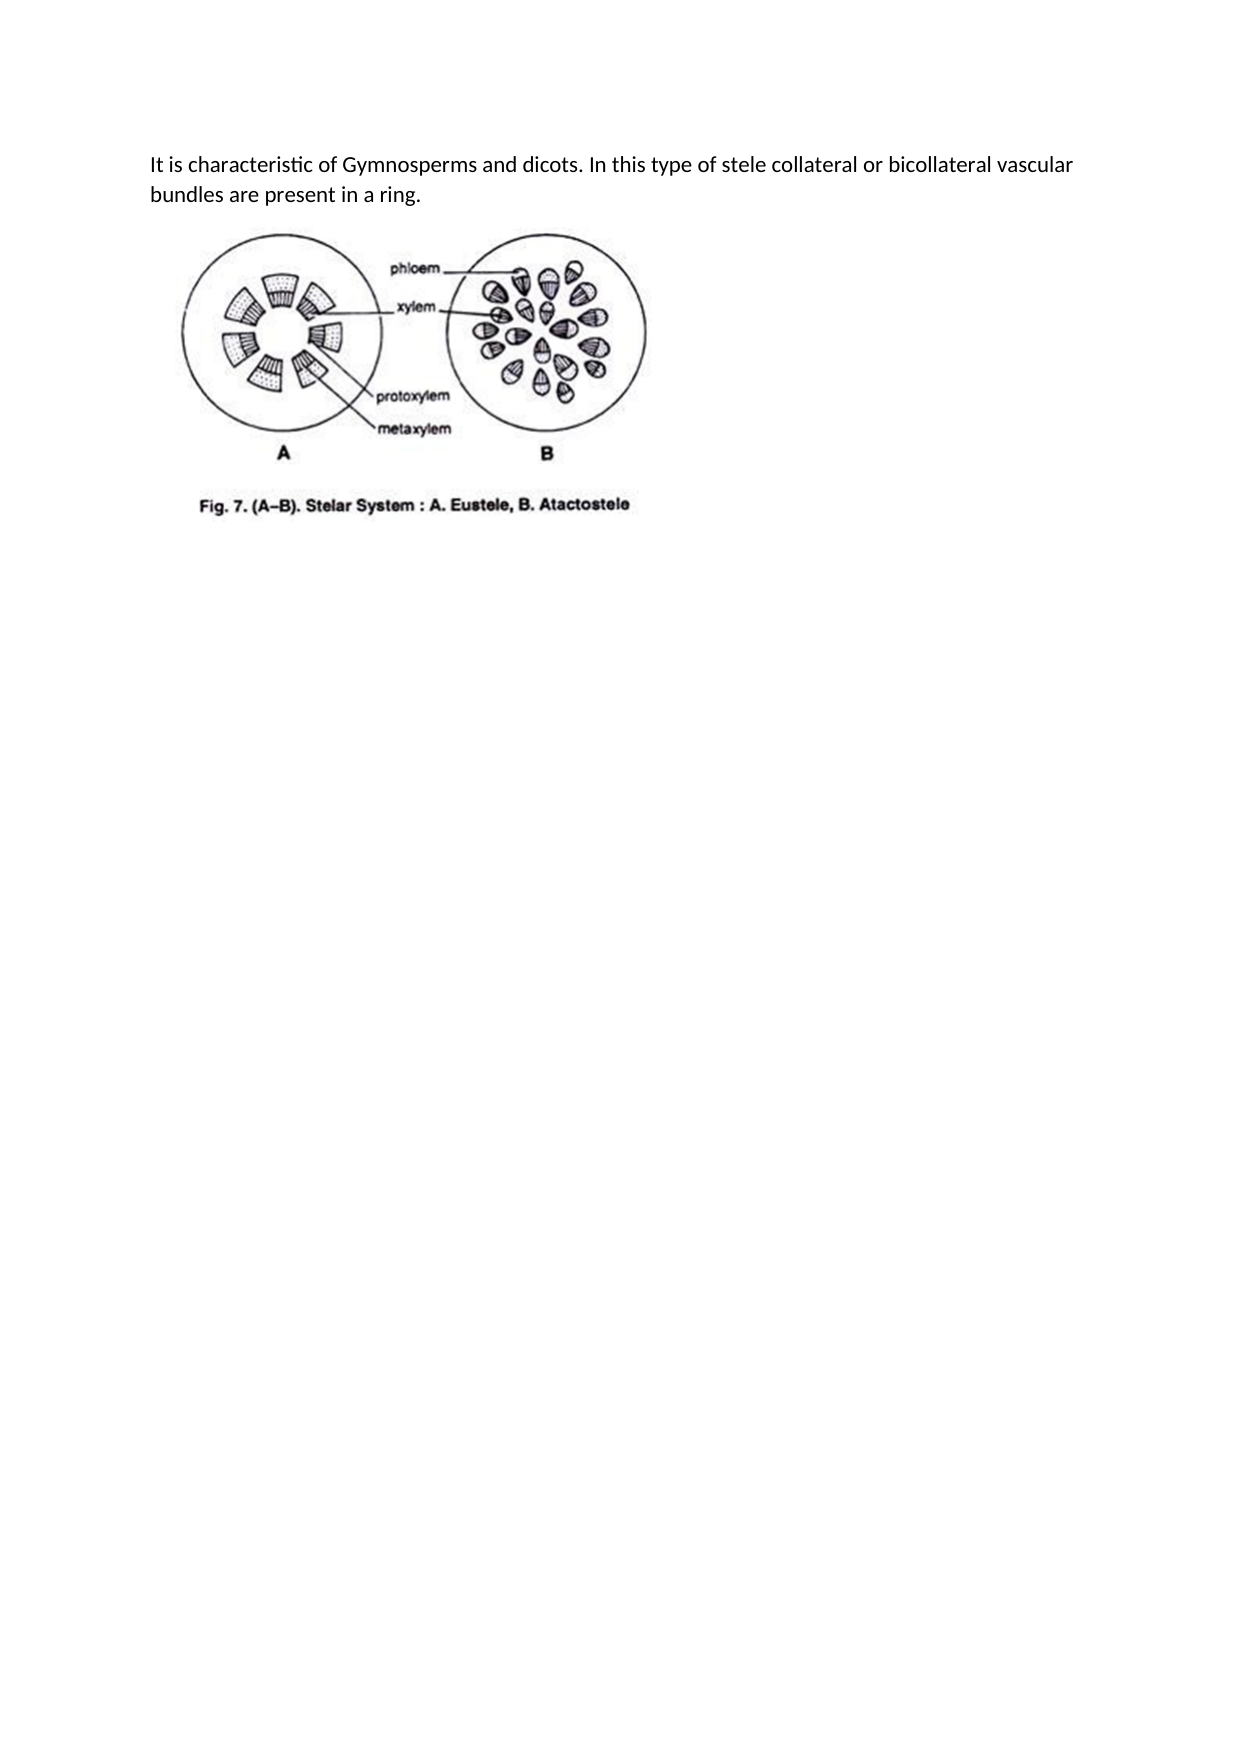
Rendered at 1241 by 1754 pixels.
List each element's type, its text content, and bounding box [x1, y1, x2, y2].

text It is characteristic of Gymnosperms and dicots. In this type of stele collateral or bicollateral vascular bundles are present in a ring. [150, 150, 1090, 208]
picture [150, 227, 687, 522]
